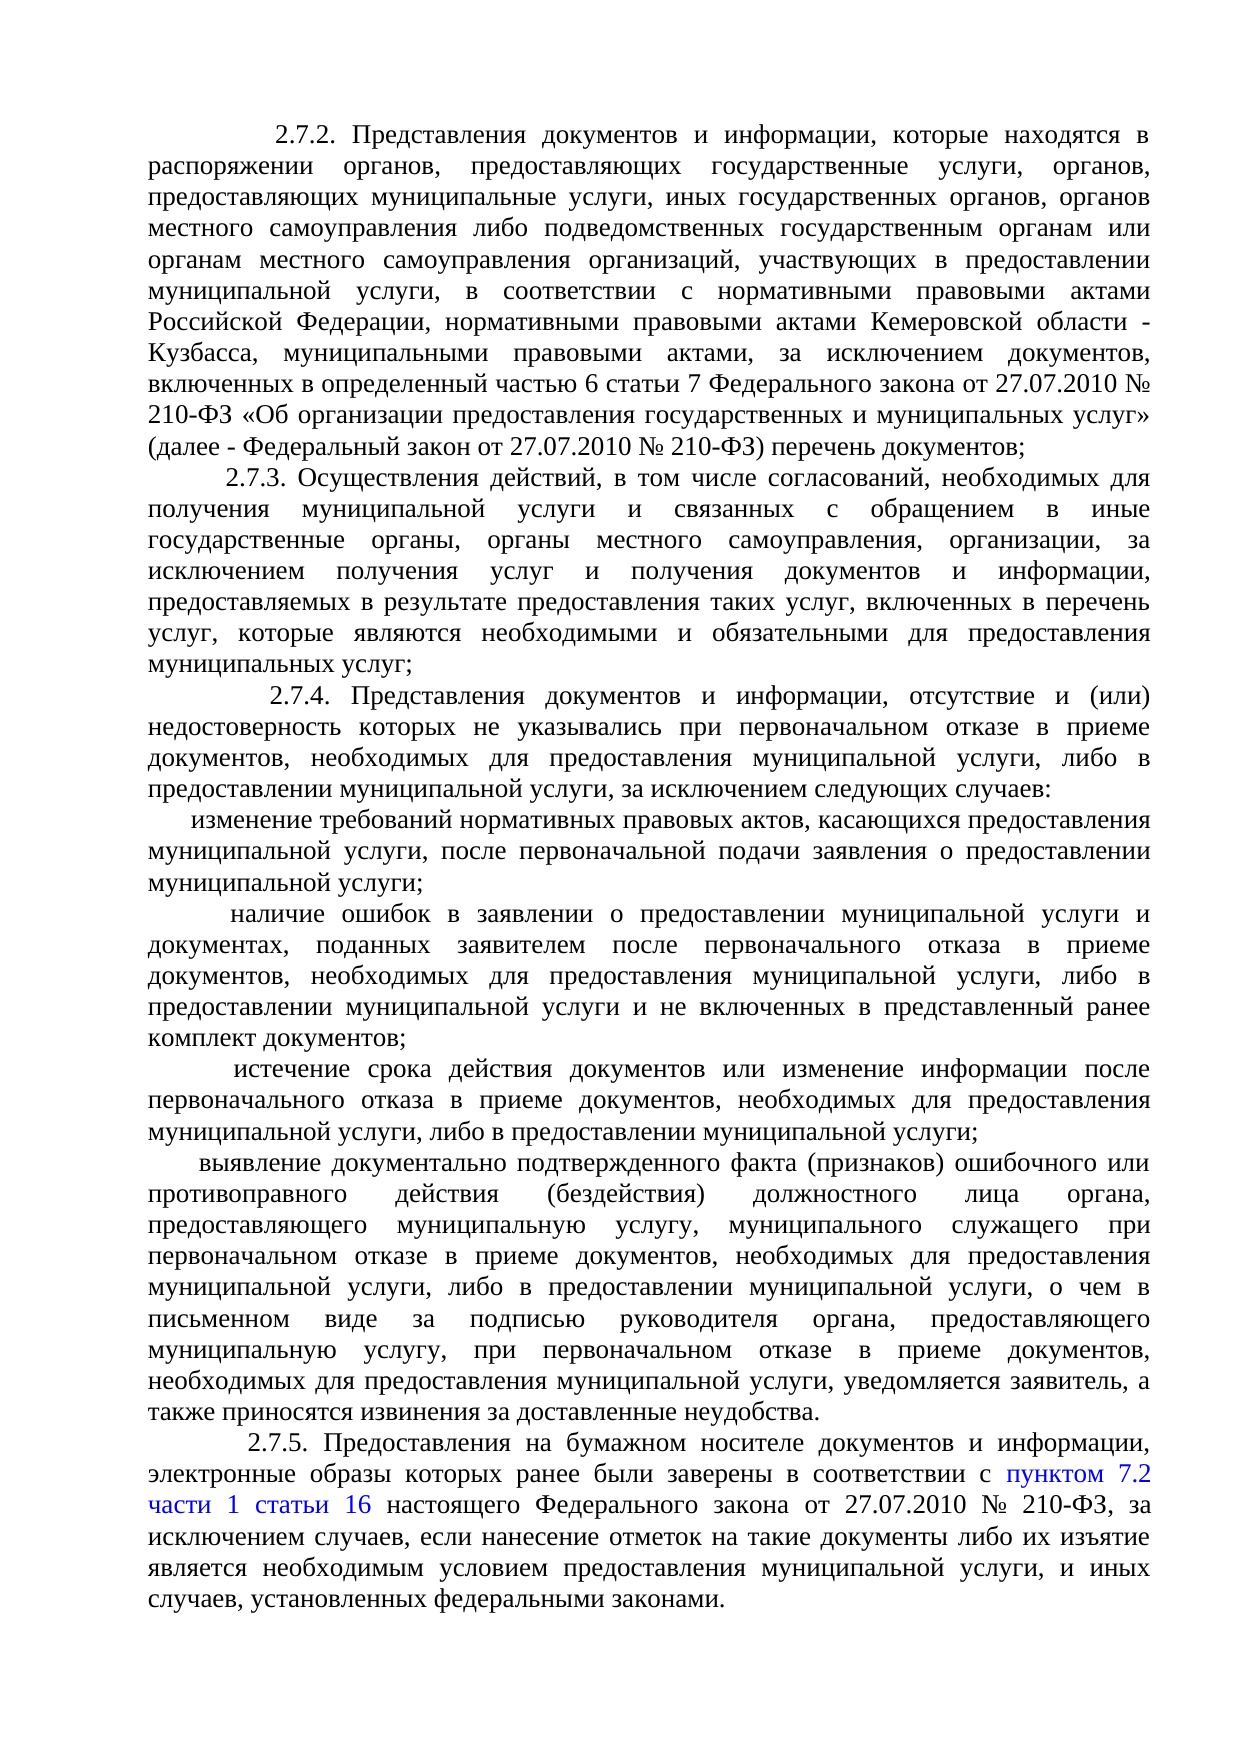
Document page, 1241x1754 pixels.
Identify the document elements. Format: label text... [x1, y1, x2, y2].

text 2.7.3. Осуществления действий, в том числе согласований, необходимых для получения муниципальной услуги и связанных с обращением в иные государственные органы, органы местного самоуправления, организации, за исключением получения услуг и получения документов и информации, предоставляемых в результате предоставления таких услуг, включенных в перечень услуг, которые являются необходимыми и обязательными для предоставления муниципальных услуг; [148, 461, 1152, 679]
text изменение требований нормативных правовых актов, касающихся предоставления муниципальной услуги, после первоначальной подачи заявления о предоставлении муниципальной услуги; [148, 803, 1152, 897]
text 2.7.4. Представления документов и информации, отсутствие и (или) недостоверность которых не указывались при первоначальном отказе в приеме документов, необходимых для предоставления муниципальной услуги, либо в предоставлении муниципальной услуги, за исключением следующих случаев: [148, 679, 1152, 803]
text наличие ошибок в заявлении о предоставлении муниципальной услуги и документах, поданных заявителем после первоначального отказа в приеме документов, необходимых для предоставления муниципальной услуги, либо в предоставлении муниципальной услуги и не включенных в представленный ранее комплект документов; [148, 897, 1152, 1052]
text 2.7.2. Представления документов и информации, которые находятся в распоряжении органов, предоставляющих государственные услуги, органов, предоставляющих муниципальные услуги, иных государственных органов, органов местного самоуправления либо подведомственных государственным органам или органам местного самоуправления организаций, участвующих в предоставлении муниципальной услуги, в соответствии с нормативными правовыми актами Российской Федерации, нормативными правовыми актами Кемеровской области - Кузбасса, муниципальными правовыми актами, за исключением документов, включенных в определенный частью 6 статьи 7 Федерального закона от 27.07.2010 № 210-ФЗ «Об организации предоставления государственных и муниципальных услуг» (далее - Федеральный закон от 27.07.2010 № 210-ФЗ) перечень документов; [148, 118, 1152, 461]
text выявление документально подтвержденного факта (признаков) ошибочного или противоправного действия (бездействия) должностного лица органа, предоставляющего муниципальную услугу, муниципального служащего при первоначальном отказе в приеме документов, необходимых для предоставления муниципальной услуги, либо в предоставлении муниципальной услуги, о чем в письменном виде за подписью руководителя органа, предоставляющего муниципальную услугу, при первоначальном отказе в приеме документов, необходимых для предоставления муниципальной услуги, уведомляется заявитель, а также приносятся извинения за доставленные неудобства. [148, 1146, 1152, 1426]
text 2.7.5. Предоставления на бумажном носителе документов и информации, электронные образы которых ранее были заверены в соответствии с пунктом 7.2 части 1 статьи 16 настоящего Федерального закона от 27.07.2010 № 210-ФЗ, за исключением случаев, если нанесение отметок на такие документы либо их изъятие является необходимым условием предоставления муниципальной услуги, и иных случаев, установленных федеральными законами. [148, 1426, 1152, 1613]
text истечение срока действия документов или изменение информации после первоначального отказа в приеме документов, необходимых для предоставления муниципальной услуги, либо в предоставлении муниципальной услуги; [148, 1052, 1152, 1146]
